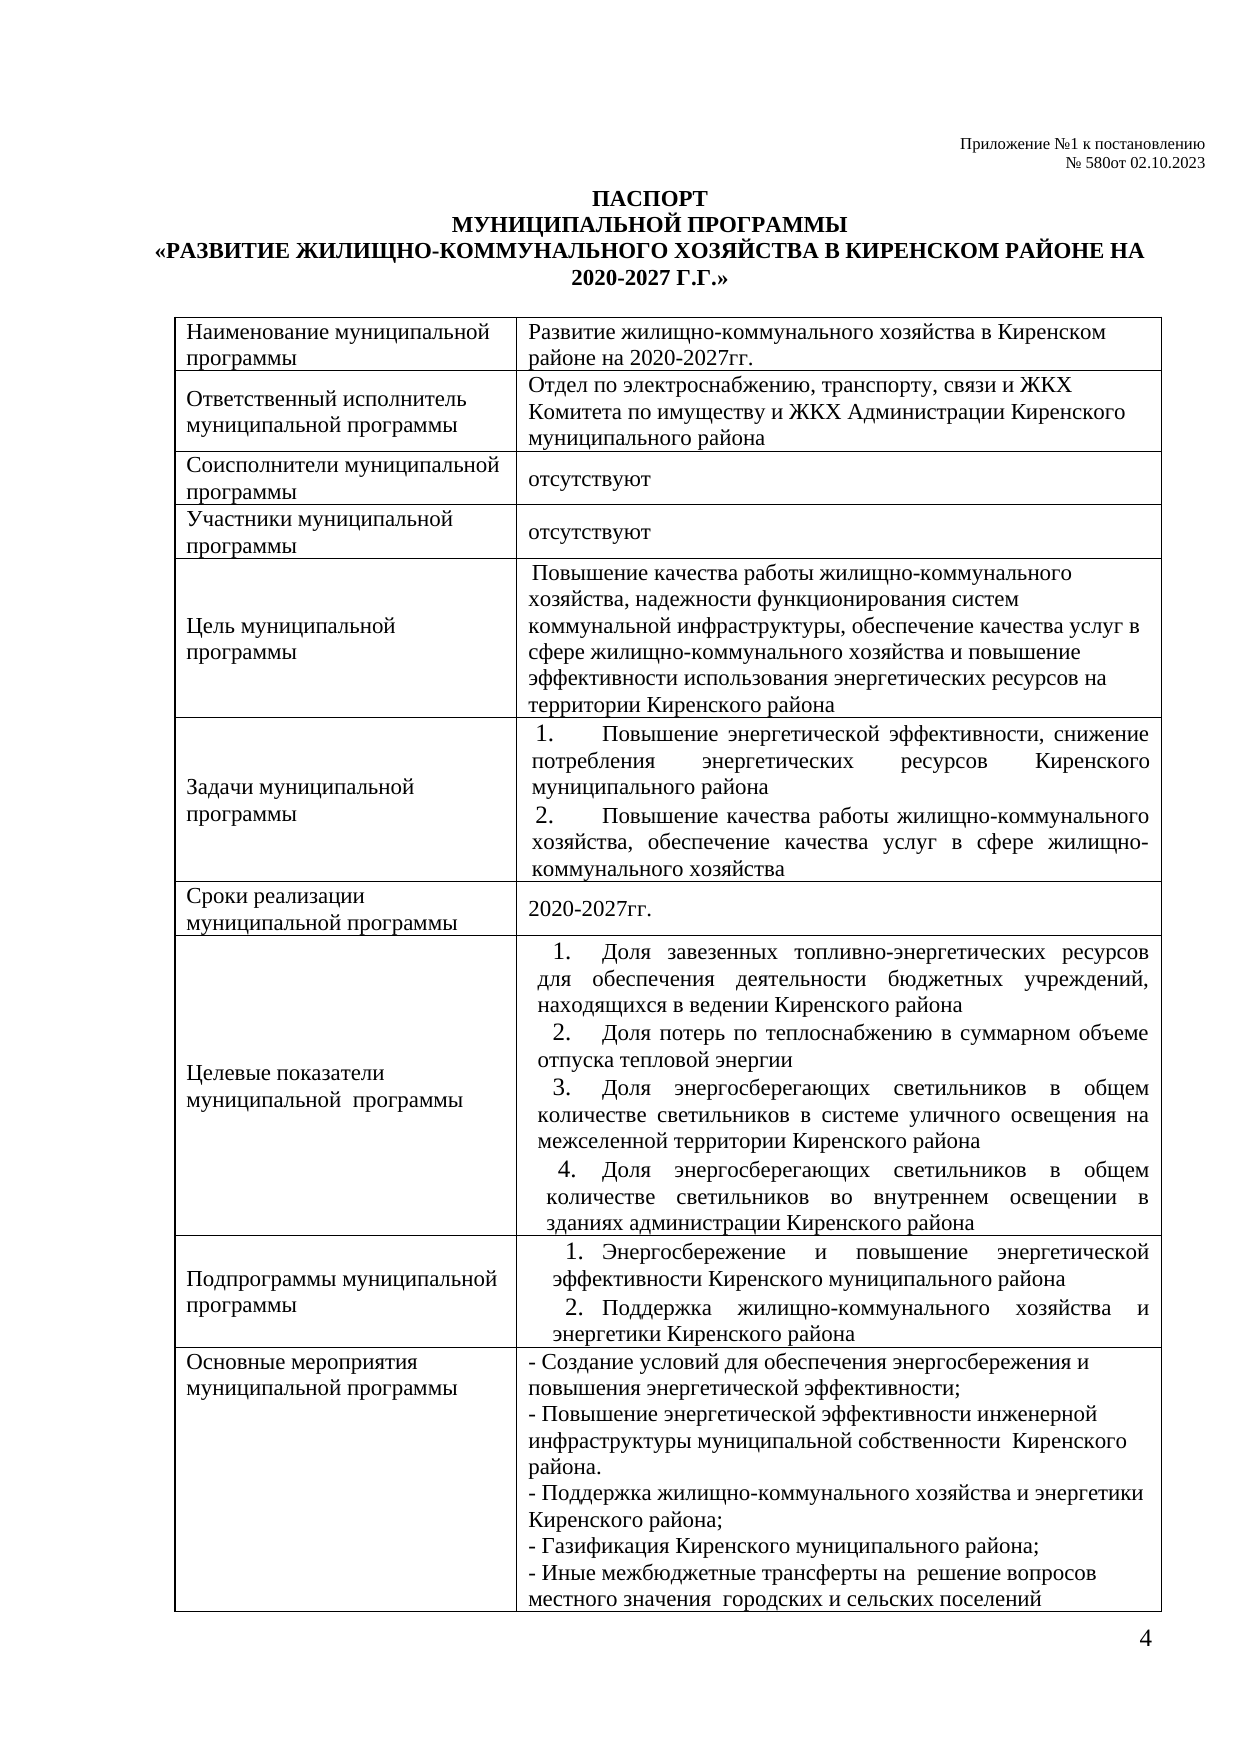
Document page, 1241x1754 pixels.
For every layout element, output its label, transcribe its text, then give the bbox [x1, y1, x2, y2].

table_cell Доля завезенных топливно-энергетических ресурсов для обеспечения деятельности бюджетных учреждений, находящихся в ведении Киренского района Доля потерь по теплоснабжению в суммарном объеме отпуска тепловой энергии Доля энергосберегающих светильников в общем количестве светильников в системе уличного освещения на межселенной территории Киренского района Доля энергосберегающих светильников в общем количестве светильников во внутреннем освещении в зданиях администрации Киренского района [517, 936, 1161, 1235]
table_cell Ответственный исполнитель муниципальной программы [176, 371, 516, 451]
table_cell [176, 1348, 516, 1611]
table_cell Подпрограммы муниципальной программы [176, 1236, 516, 1347]
table_header Развитие жилищно-коммунального хозяйства в Киренском районе на 2020-2027гг. [517, 318, 1161, 370]
table_cell Целевые показатели муниципальной программы [176, 936, 516, 1235]
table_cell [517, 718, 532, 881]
table_cell Соисполнители муниципальной программы [176, 452, 516, 504]
text ПАСПОРТ [148, 185, 1152, 211]
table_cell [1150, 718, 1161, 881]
table_cell отсутствуют [517, 452, 1161, 504]
table_header Наименование муниципальной программы [176, 318, 516, 370]
table_cell Энергосбережение и повышение энергетической эффективности Киренского муниципального района Поддержка жилищно-коммунального хозяйства и энергетики Киренского района [517, 1236, 1161, 1347]
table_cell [517, 1348, 1161, 1611]
table_cell 2020-2027гг. [517, 882, 1161, 935]
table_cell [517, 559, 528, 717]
table_cell Сроки реализации муниципальной программы [176, 882, 516, 935]
table_cell Участники муниципальной программы [176, 505, 516, 558]
table_cell Цель муниципальной программы [176, 559, 516, 717]
text МУНИЦИПАЛЬНОЙ ПРОГРАММЫ [148, 211, 1152, 238]
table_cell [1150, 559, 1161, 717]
table_cell отсутствуют [517, 505, 1161, 558]
table_cell Отдел по электроснабжению, транспорту, связи и ЖКХ Комитета по имуществу и ЖКХ Администрации Киренского муниципального района [517, 371, 1161, 451]
text «РАЗВИТИЕ ЖИЛИЩНО-КОММУНАЛЬНОГО ХОЗЯЙСТВА В КИРЕНСКОМ РАЙОНЕ НА 2020-2027 Г.Г.» [148, 238, 1152, 290]
table_cell Задачи муниципальной программы [176, 718, 516, 881]
